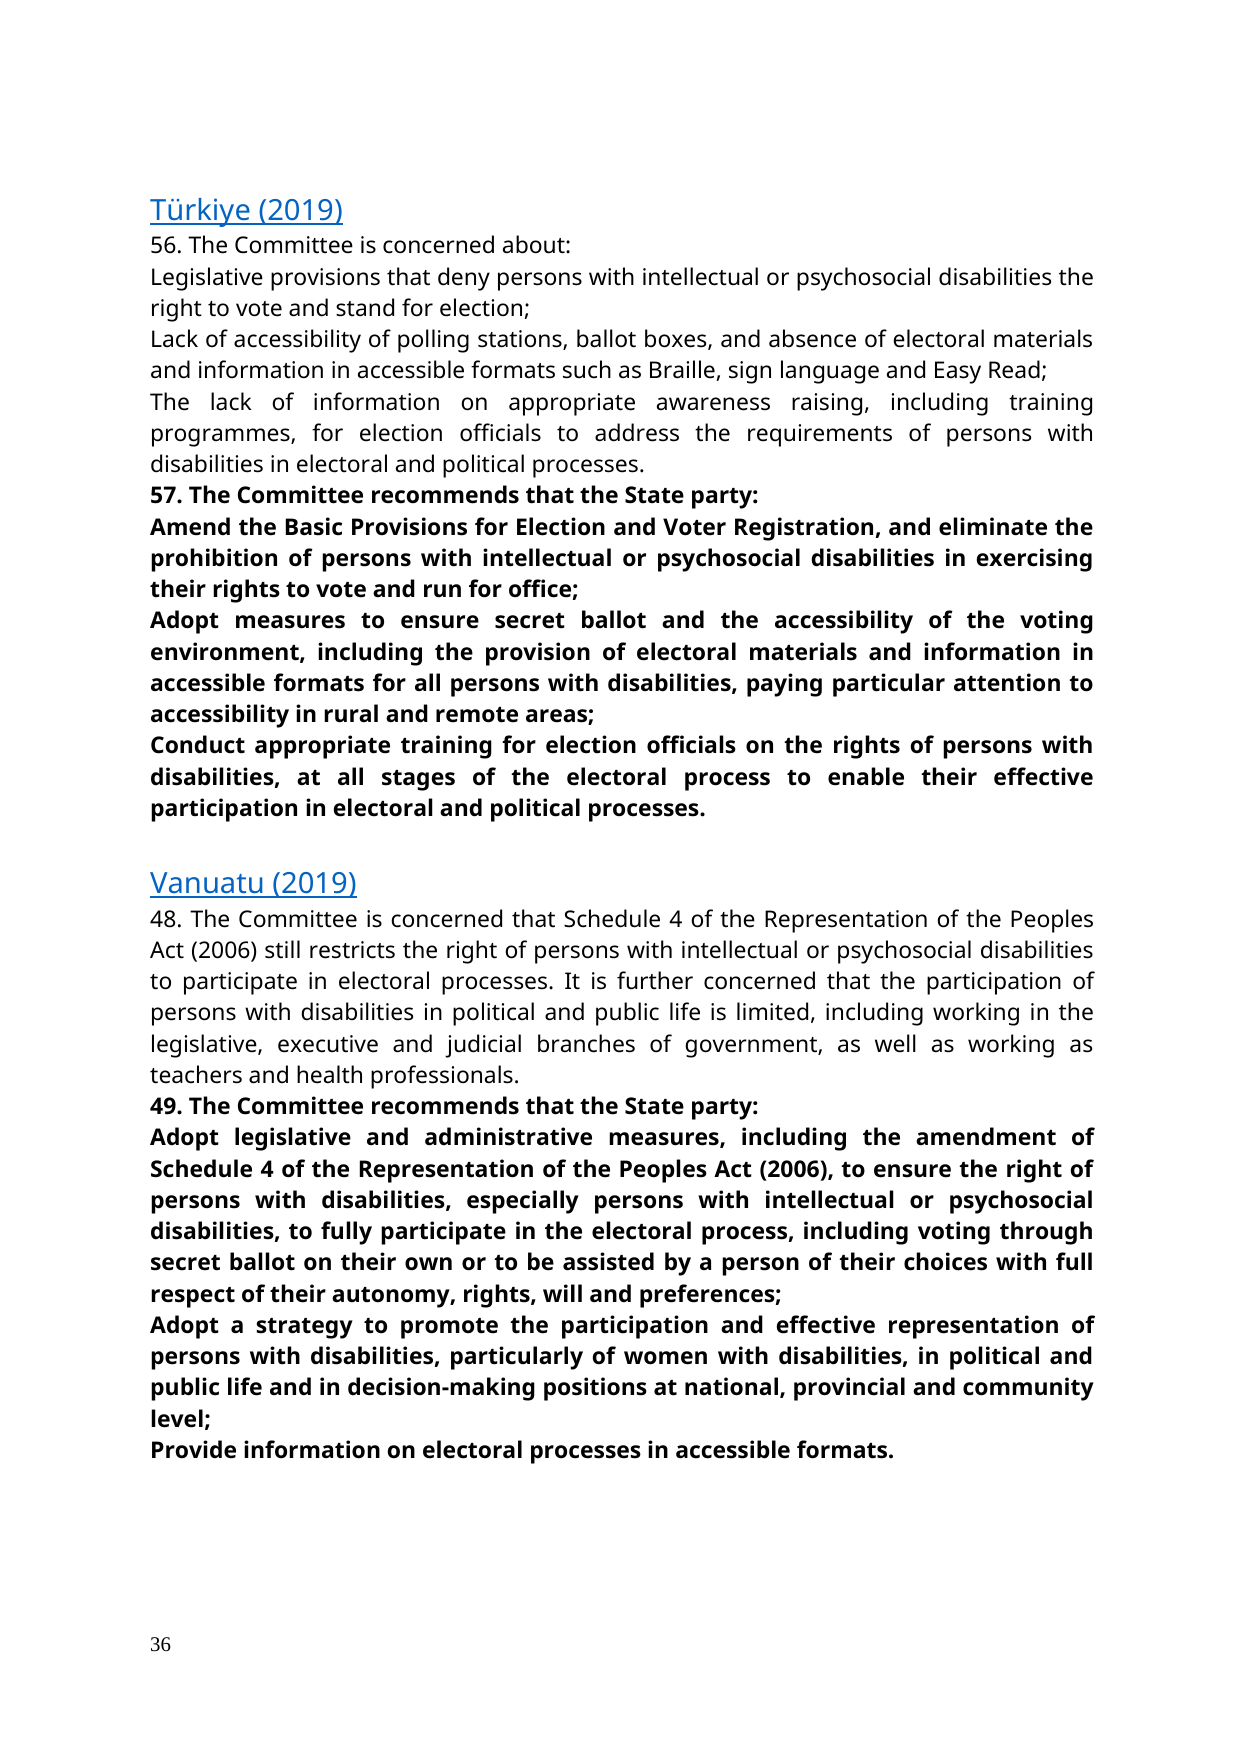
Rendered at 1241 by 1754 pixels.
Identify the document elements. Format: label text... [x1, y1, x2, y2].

text 56. The Committee is concerned about: [150, 229, 1095, 261]
text 48. The Committee is concerned that Schedule 4 of the Representation of the Peoples Act (2006) still restricts the right of persons with intellectual or psychosocial disabilities to participate in electoral processes. It is further concerned that the participation of persons with disabilities in political and public life is limited, including working in the legislative, executive and judicial branches of government, as well as working as teachers and health professionals. [150, 902, 1095, 1090]
text Adopt measures to ensure secret ballot and the accessibility of the voting environment, including the provision of electoral materials and information in accessible formats for all persons with disabilities, paying particular attention to accessibility in rural and remote areas; [150, 604, 1095, 729]
text Amend the Basic Provisions for Election and Voter Registration, and eliminate the prohibition of persons with intellectual or psychosocial disabilities in exercising their rights to vote and run for office; [150, 511, 1095, 604]
text Legislative provisions that deny persons with intellectual or psychosocial disabilities the right to vote and stand for election; [150, 261, 1095, 323]
text 49. The Committee recommends that the State party: [150, 1090, 1095, 1121]
text 57. The Committee recommends that the State party: [150, 479, 1095, 511]
text Türkiye (2019) [150, 190, 1090, 229]
text Lack of accessibility of polling stations, ballot boxes, and absence of electoral materials and information in accessible formats such as Braille, sign language and Easy Read; [150, 323, 1095, 386]
text Conduct appropriate training for election officials on the rights of persons with disabilities, at all stages of the electoral process to enable their effective participation in electoral and political processes. [150, 729, 1095, 823]
text The lack of information on appropriate awareness raising, including training programmes, for election officials to address the requirements of persons with disabilities in electoral and political processes. [150, 386, 1095, 479]
text Adopt a strategy to promote the participation and effective representation of persons with disabilities, particularly of women with disabilities, in political and public life and in decision-making positions at national, provincial and community level; [150, 1309, 1095, 1434]
subtitle Vanuatu (2019) [150, 863, 1090, 902]
text Adopt legislative and administrative measures, including the amendment of Schedule 4 of the Representation of the Peoples Act (2006), to ensure the right of persons with disabilities, especially persons with intellectual or psychosocial disabilities, to fully participate in the electoral process, including voting through secret ballot on their own or to be assisted by a person of their choices with full respect of their autonomy, rights, will and preferences; [150, 1121, 1095, 1309]
text Provide information on electoral processes in accessible formats. [150, 1434, 1095, 1465]
